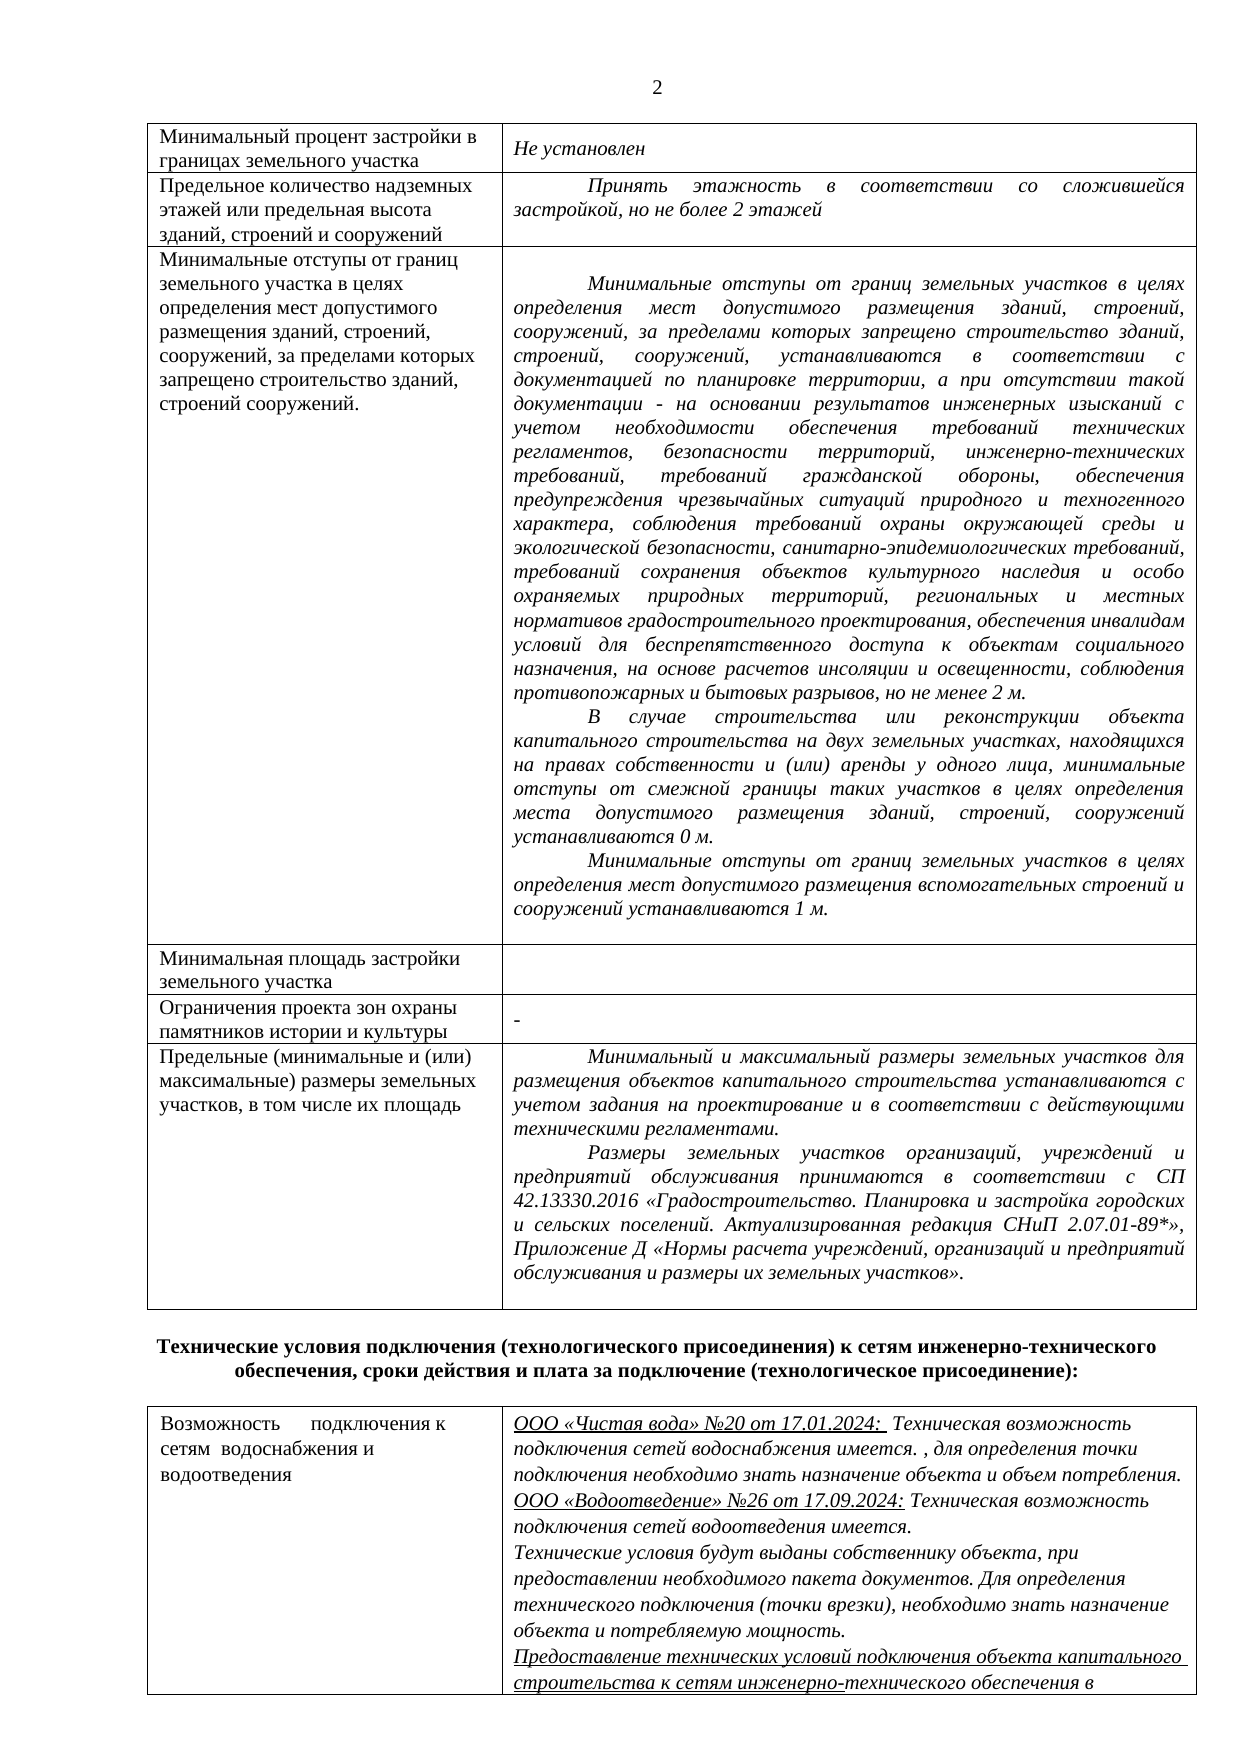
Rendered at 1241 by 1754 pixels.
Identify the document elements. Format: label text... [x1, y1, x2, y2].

table_cell Не установлен [503, 124, 1196, 172]
table_cell Принять этажность в соответствии со сложившейся застройкой, но не более 2 этажей [503, 173, 1196, 246]
table_cell Минимальный и максимальный размеры земельных участков для размещения объектов капитального строительства устанавливаются с учетом задания на проектирование и в соответствии с действующими техническими регламентами. Размеры земельных участков организаций, учреждений и предприятий обслуживания принимаются в соответствии с СП 42.13330.2016 «Градостроительство. Планировка и застройка городских и сельских поселений. Актуализированная редакция СНиП 2.07.01-89*», Приложение Д «Нормы расчета учреждений, организаций и предприятий обслуживания и размеры их земельных участков». [503, 1044, 1196, 1308]
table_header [503, 1407, 1196, 1694]
table_cell - [503, 995, 1196, 1043]
table_cell Минимальные отступы от границ земельных участков в целях определения мест допустимого размещения зданий, строений, сооружений, за пределами которых запрещено строительство зданий, строений, сооружений, устанавливаются в соответствии с документацией по планировке территории, а при отсутствии такой документации - на основании результатов инженерных изысканий с учетом необходимости обеспечения требований технических регламентов, безопасности территорий, инженерно-технических требований, требований гражданской обороны, обеспечения предупреждения чрезвычайных ситуаций природного и техногенного характера, соблюдения требований охраны окружающей среды и экологической безопасности, санитарно-эпидемиологических требований, требований сохранения объектов культурного наследия и особо охраняемых природных территорий, региональных и местных нормативов градостроительного проектирования, обеспечения инвалидам условий для беспрепятственного доступа к объектам социального назначения, на основе расчетов инсоляции и освещенности, соблюдения противопожарных и бытовых разрывов, но не менее 2 м. В случае строительства или реконструкции объекта капитального строительства на двух земельных участках, находящихся на правах собственности и (или) аренды у одного лица, минимальные отступы от смежной границы таких участков в целях определения места допустимого размещения зданий, строений, сооружений устанавливаются 0 м. Минимальные отступы от границ земельных участков в целях определения мест допустимого размещения вспомогательных строений и сооружений устанавливаются 1 м. [503, 247, 1196, 944]
table_cell Минимальная площадь застройки земельного участка [148, 945, 502, 993]
table_cell Предельные (минимальные и (или) максимальные) размеры земельных участков, в том числе их площадь [148, 1044, 502, 1308]
table_cell Предельное количество надземных этажей или предельная высота зданий, строений и сооружений [148, 173, 502, 246]
table_cell Ограничения проекта зон охраны памятников истории и культуры [148, 995, 502, 1043]
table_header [148, 1407, 502, 1694]
table_cell [503, 945, 1196, 993]
text Технические условия подключения (технологического присоединения) к сетям инженерно-технического обеспечения, сроки действия и плата за подключение (технологическое присоединение): [148, 1333, 1167, 1382]
table_cell Минимальные отступы от границ земельного участка в целях определения мест допустимого размещения зданий, строений, сооружений, за пределами которых запрещено строительство зданий, строений сооружений. [148, 247, 502, 944]
table_cell Минимальный процент застройки в границах земельного участка [148, 124, 502, 172]
